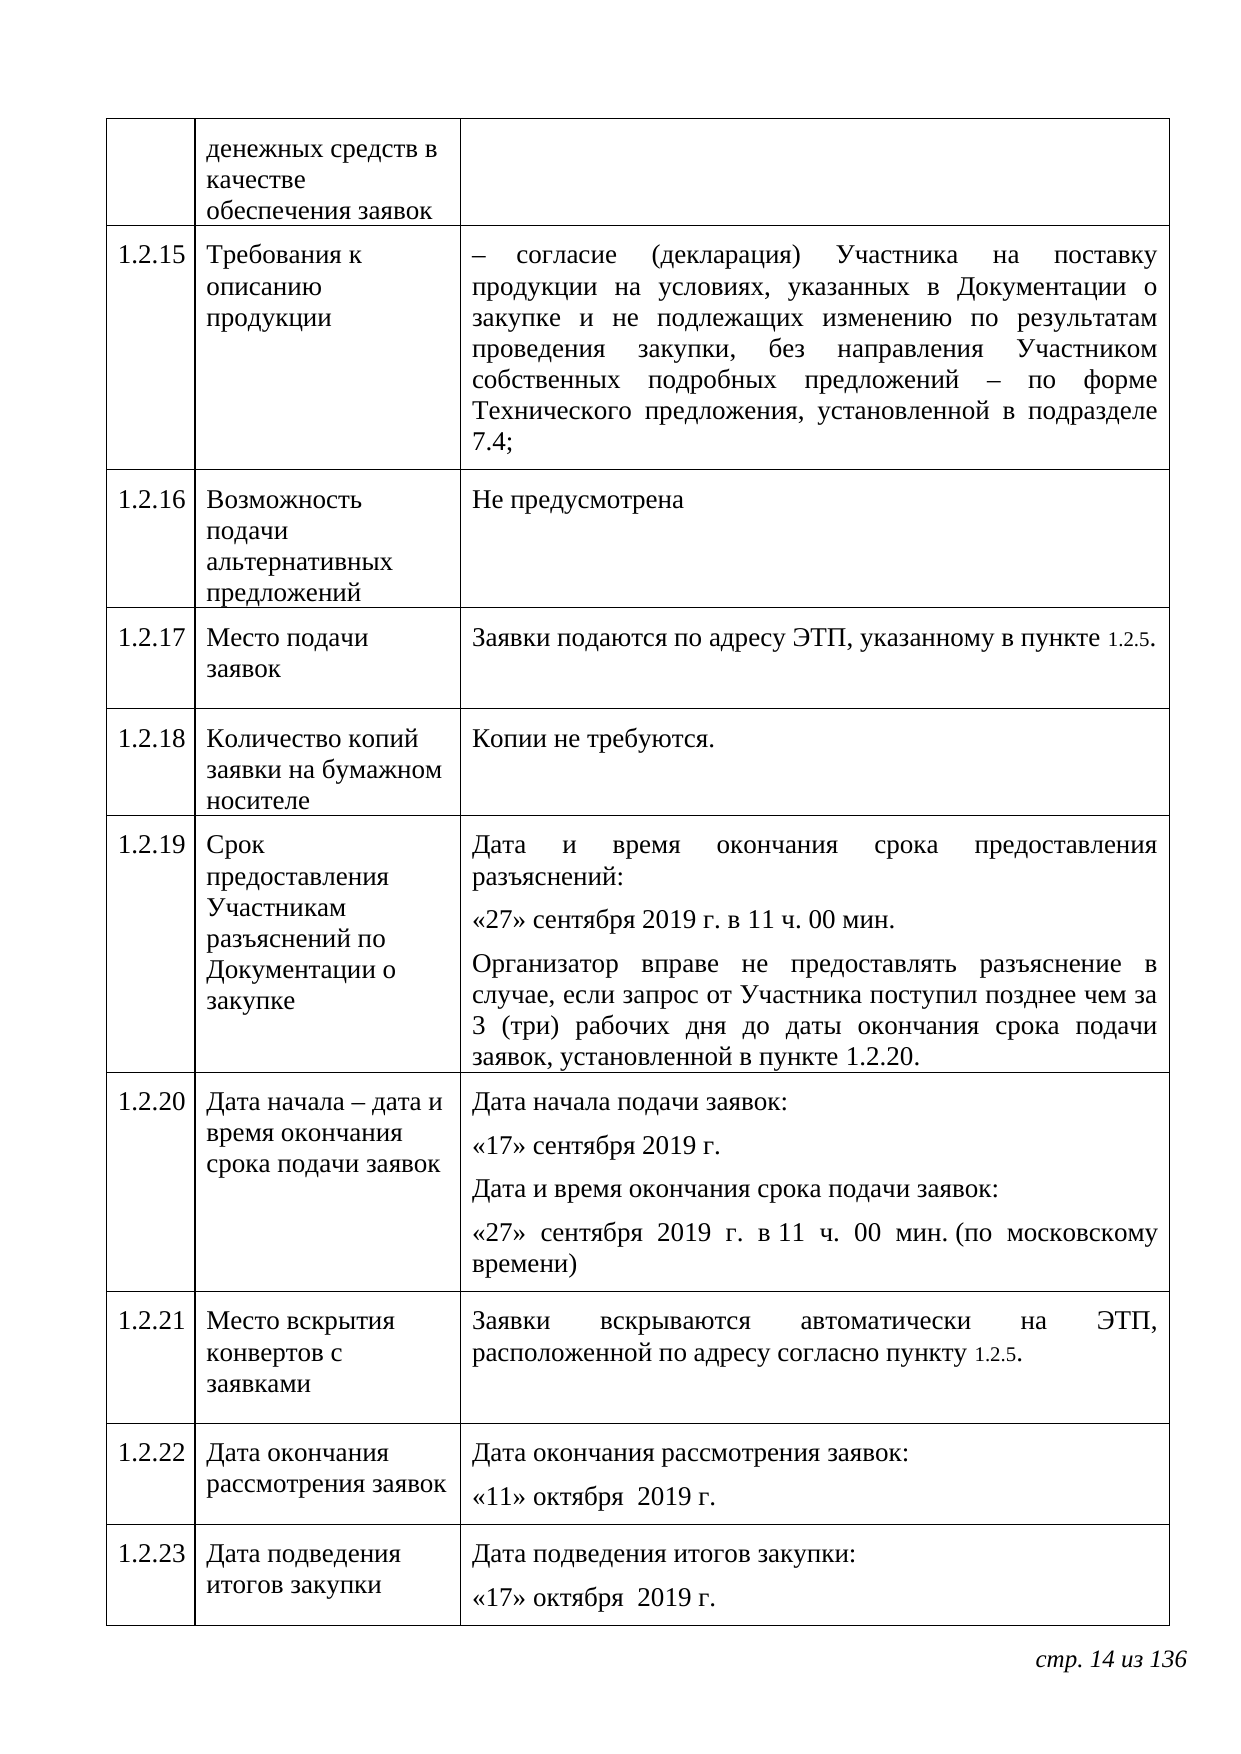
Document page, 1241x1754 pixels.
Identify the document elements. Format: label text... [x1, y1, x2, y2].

table_cell [107, 1525, 194, 1624]
table_cell Заявки подаются по адресу ЭТП, указанному в пункте 1.2.5. [461, 608, 1169, 708]
table_cell Дата начала – дата и время окончания срока подачи заявок [196, 1073, 460, 1291]
table_cell Требования к описанию продукции [196, 226, 460, 469]
table_cell Не предусмотрена [461, 470, 1169, 607]
table_cell Дата и время окончания срока предоставления разъяснений: «27» сентября 2019 г. в 11 ч. 00 мин. Организатор вправе не предоставлять разъяснение в случае, если запрос от Участника поступил позднее чем за 3 (три) рабочих дня до даты окончания срока подачи заявок, установленной в пункте 1.2.20. [461, 816, 1169, 1072]
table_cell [461, 119, 1169, 225]
table_cell ‒ согласие (декларация) Участника на поставку продукции на условиях, указанных в Документации о закупке и не подлежащих изменению по результатам проведения закупки, без направления Участником собственных подробных предложений – по форме Технического предложения, установленной в подразделе 7.4; [461, 226, 1169, 469]
table_cell [107, 1424, 194, 1524]
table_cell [196, 119, 460, 225]
table_cell [107, 226, 194, 469]
table_cell Дата окончания рассмотрения заявок [196, 1424, 460, 1524]
table_cell Дата начала подачи заявок: «17» сентября 2019 г. Дата и время окончания срока подачи заявок: «27» сентября 2019 г. в 11 ч. 00 мин. (по московскому времени) [461, 1073, 1169, 1291]
table_cell [107, 608, 194, 708]
table_cell Дата окончания рассмотрения заявок: «11» октября 2019 г. [461, 1424, 1169, 1524]
table_cell Заявки вскрываются автоматически на ЭТП, расположенной по адресу согласно пункту 1.2.5. [461, 1292, 1169, 1423]
table_cell Дата подведения итогов закупки [196, 1525, 460, 1624]
table_cell Место вскрытия конвертов с заявками [196, 1292, 460, 1423]
table_cell Возможность подачи альтернативных предложений [196, 470, 460, 607]
table_cell Место подачи заявок [196, 608, 460, 708]
table_cell Срок предоставления Участникам разъяснений по Документации о закупке [196, 816, 460, 1072]
table_cell [107, 1292, 194, 1423]
table_cell Дата подведения итогов закупки: «17» октября 2019 г. [461, 1525, 1169, 1624]
table_cell Копии не требуются. [461, 709, 1169, 815]
table_cell [107, 816, 194, 1072]
table_cell Количество копий заявки на бумажном носителе [196, 709, 460, 815]
table_cell [107, 709, 194, 815]
table_cell [107, 470, 194, 607]
table_cell [107, 1073, 194, 1291]
table_cell [107, 119, 194, 225]
